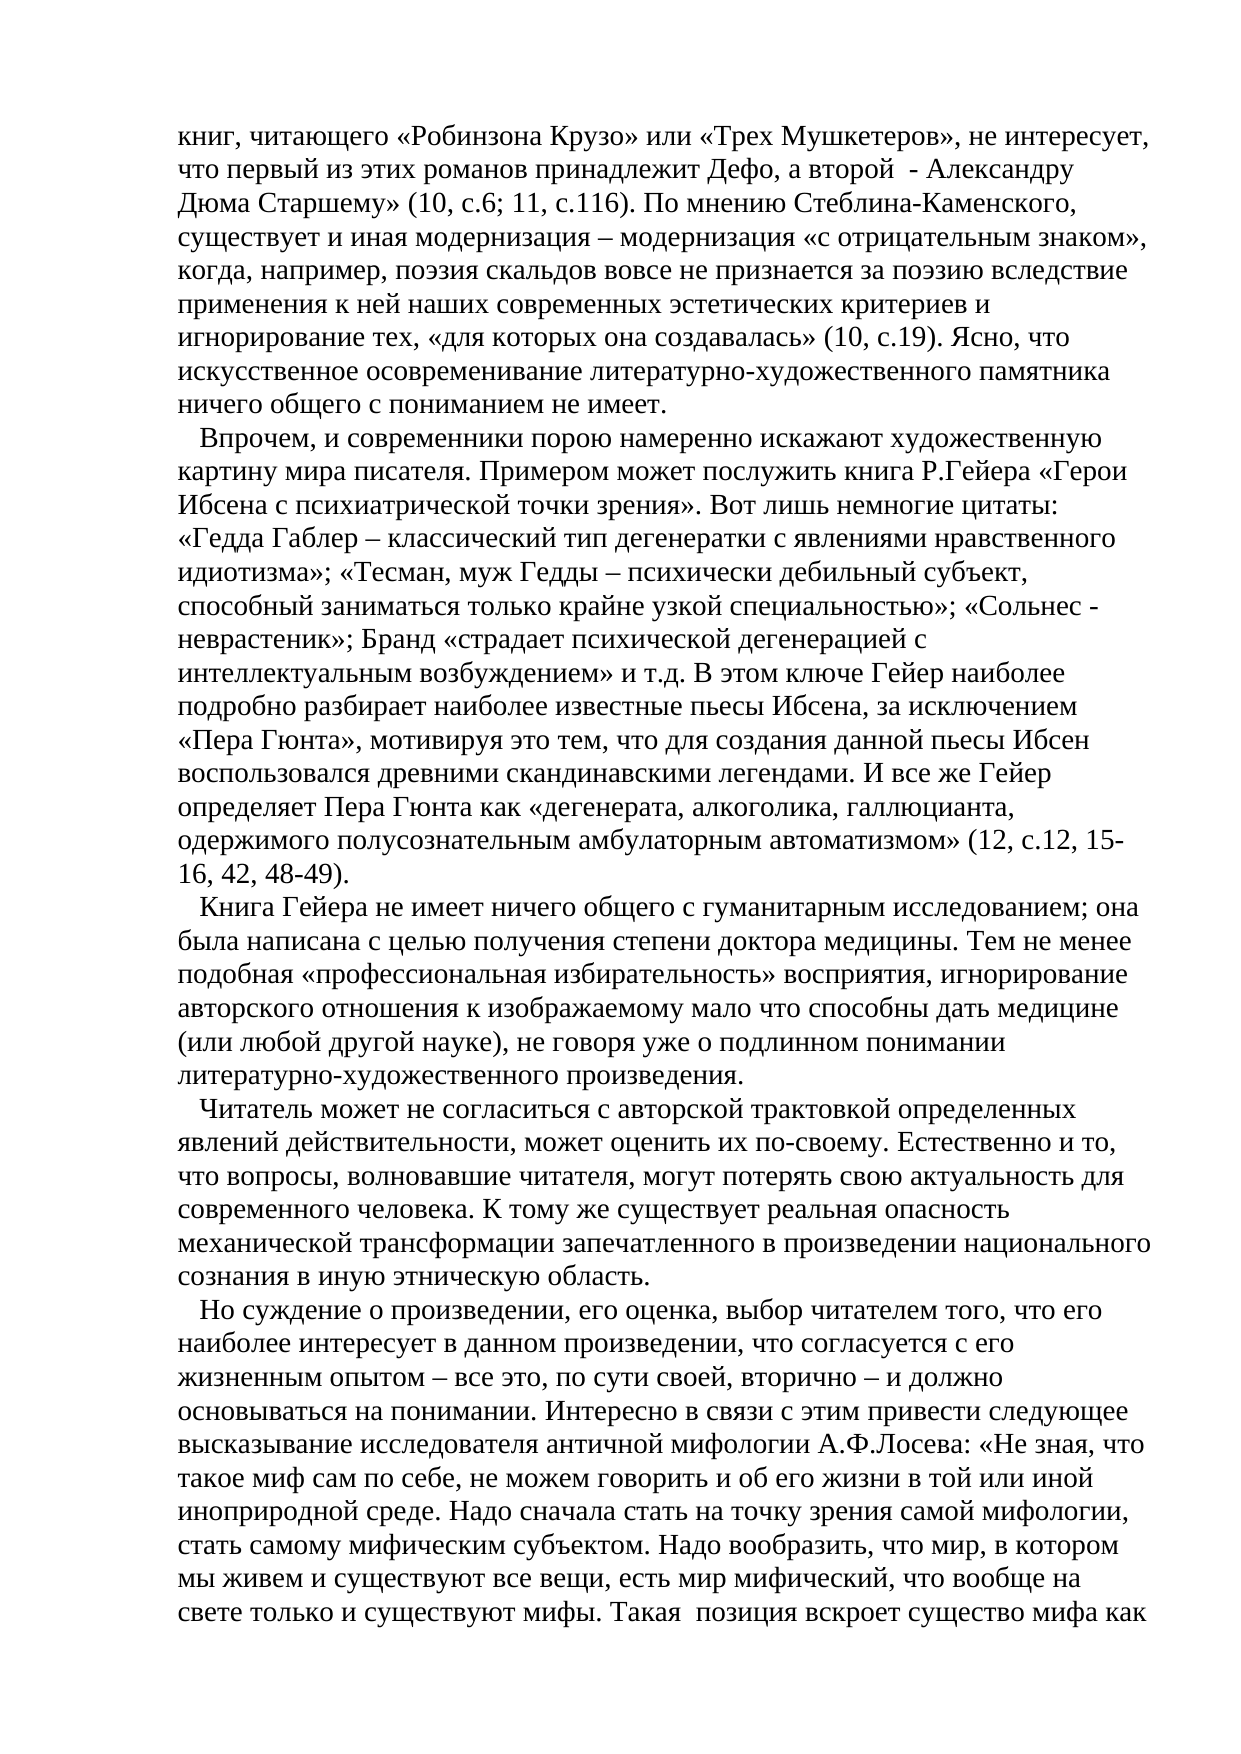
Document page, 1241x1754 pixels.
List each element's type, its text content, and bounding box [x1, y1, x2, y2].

text Читатель может не согласиться с авторской трактовкой определенных явлений действительности, может оценить их по-своему. Естественно и то, что вопросы, волновавшие читателя, могут потерять свою актуальность для современного человека. К тому же существует реальная опасность механической трансформации запечатленного в произведении национального сознания в иную этническую область. [177, 1091, 1152, 1292]
text Впрочем, и современники порою намеренно искажают художественную картину мира писателя. Примером может послужить книга Р.Гейера «Герои Ибсена с психиатрической точки зрения». Вот лишь немногие цитаты: «Гедда Габлер – классический тип дегенератки с явлениями нравственного идиотизма»; «Тесман, муж Гедды – психически дебильный субъект, способный заниматься только крайне узкой специальностью»; «Сольнес - неврастеник»; Бранд «страдает психической дегенерацией с интеллектуальным возбуждением» и т.д. В этом ключе Гейер наиболее подробно разбирает наиболее известные пьесы Ибсена, за исключением «Пера Гюнта», мотивируя это тем, что для создания данной пьесы Ибсен воспользовался древними скандинавскими легендами. И все же Гейер определяет Пера Гюнта как «дегенерата, алкоголика, галлюцианта, одержимого полусознательным амбулаторным автоматизмом» (12, с.12, 15-16, 42, 48-49). [177, 420, 1152, 889]
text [177, 118, 1152, 420]
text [177, 1292, 1152, 1627]
text Книга Гейера не имеет ничего общего с гуманитарным исследованием; она была написана с целью получения степени доктора медицины. Тем не менее подобная «профессиональная избирательность» восприятия, игнорирование авторского отношения к изображаемому мало что способны дать медицине (или любой другой науке), не говоря уже о подлинном понимании литературно-художественного произведения. [177, 889, 1152, 1091]
